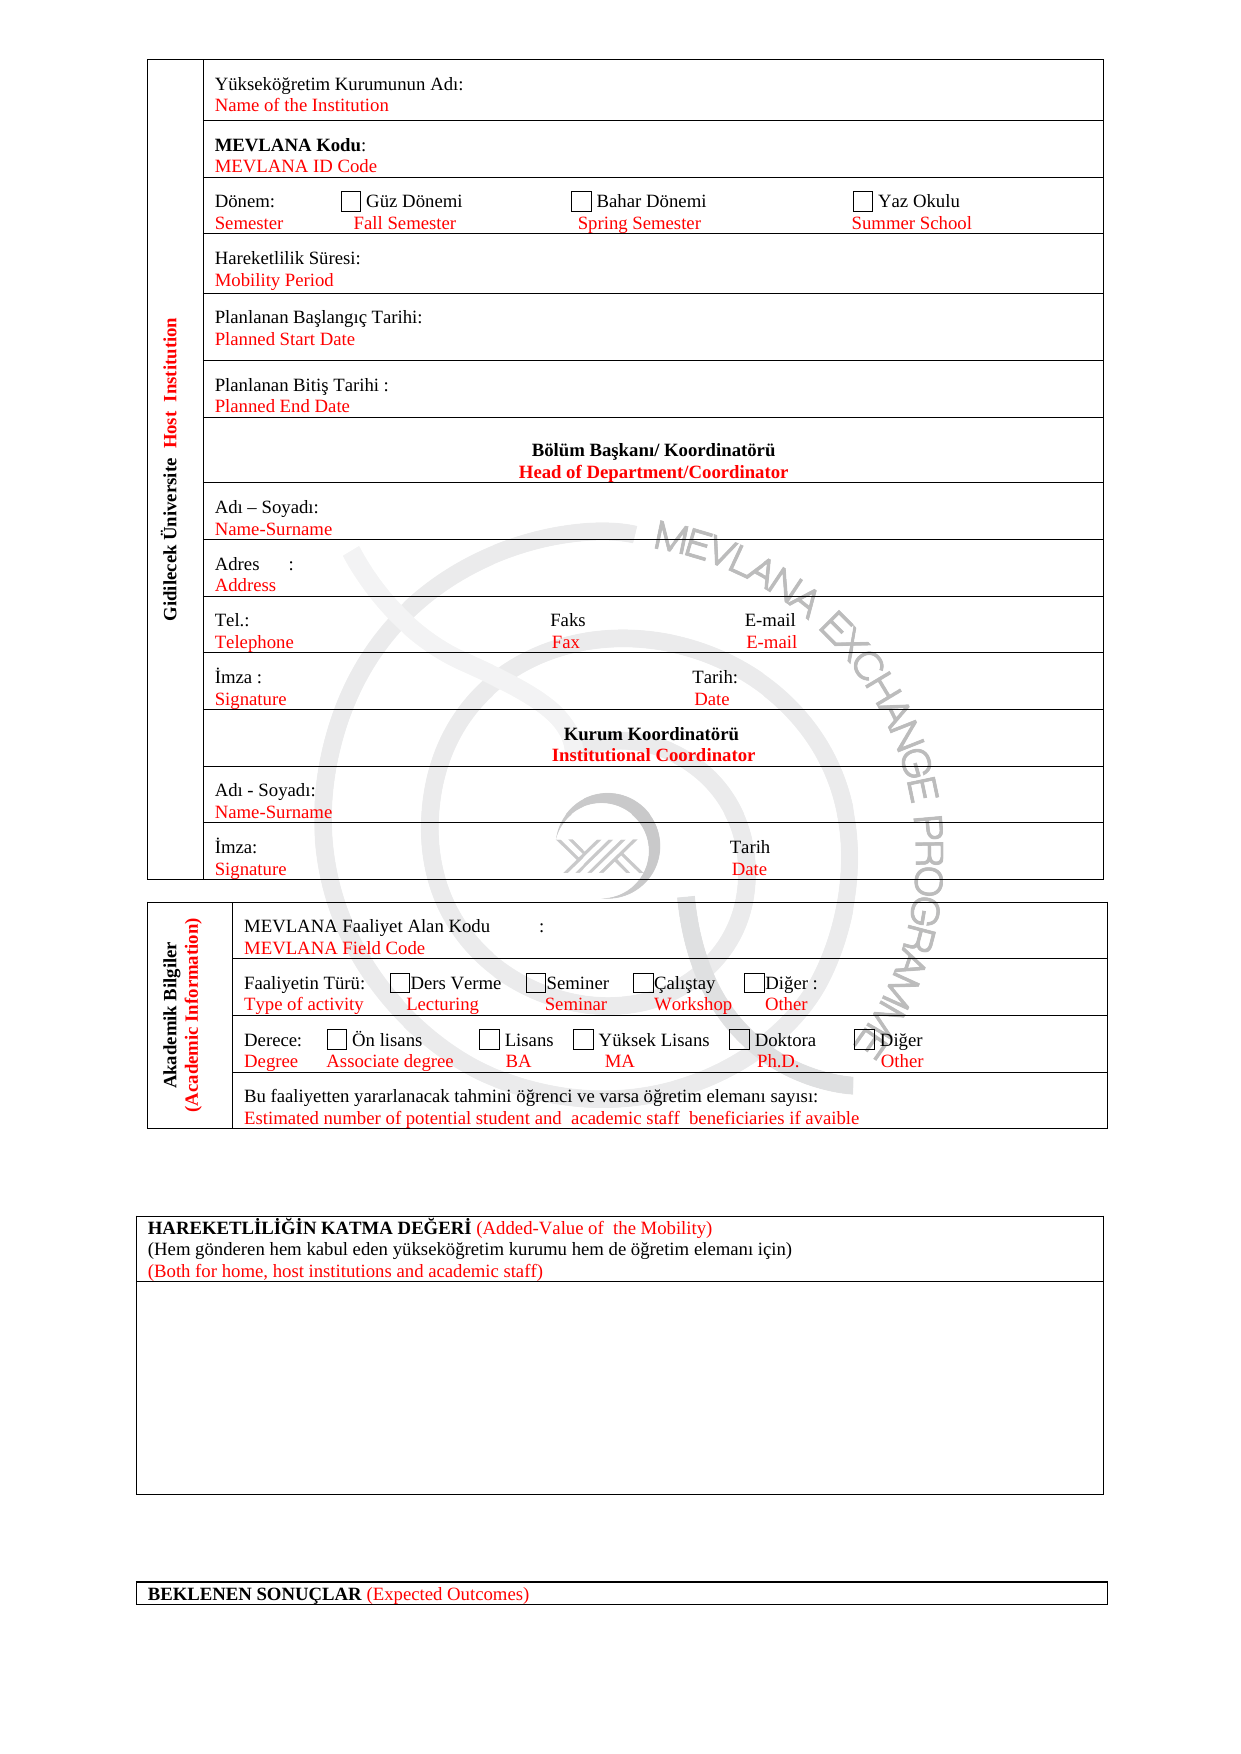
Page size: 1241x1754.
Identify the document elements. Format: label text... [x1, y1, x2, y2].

table_header Akademik Bilgiler (Academic Information) [148, 903, 232, 1128]
table_cell Derece: Ön lisans Lisans Yüksek Lisans Doktora Diğer Degree Associate degree BA MA Ph.D. Other [233, 1016, 1107, 1072]
table_cell Tel.: Faks E-mail Telephone Fax E-mail [204, 597, 1103, 652]
table_cell [137, 1282, 1103, 1494]
table_cell İmza : Tarih: Signature Date [204, 653, 1103, 709]
table_cell MEVLANA Kodu: MEVLANA ID Code [204, 121, 1103, 177]
table_header Gidilecek Üniversite Host Institution [148, 60, 203, 879]
table_cell Bölüm Başkanı/ Koordinatörü Head of Department/Coordinator [204, 418, 1103, 482]
table_header Yükseköğretim Kurumunun Adı: Name of the Institution [204, 60, 1103, 120]
table_header MEVLANA Faaliyet Alan Kodu : MEVLANA Field Code [233, 903, 1107, 958]
table_cell Planlanan Bitiş Tarihi : Planned End Date [204, 361, 1103, 417]
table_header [137, 1583, 1107, 1604]
table_cell Hareketlilik Süresi: Mobility Period [204, 234, 1103, 293]
table_cell Adres : Address [204, 540, 1103, 596]
table_cell İmza: Tarih Signature Date [204, 823, 1103, 879]
table_cell Adı - Soyadı: Name-Surname [204, 767, 1103, 822]
picture [314, 880, 944, 902]
table_cell Kurum Koordinatörü Institutional Coordinator [204, 710, 1103, 766]
table_cell Planlanan Başlangıç Tarihi: Planned Start Date [204, 294, 1103, 360]
table_header HAREKETLİLİĞİN KATMA DEĞERİ (Added-Value of the Mobility) (Hem gönderen hem kabul eden yükseköğretim kurumu hem de öğretim elemanı için) (Both for home, host institutions and academic staff) [137, 1217, 1103, 1281]
table_cell Dönem: Güz Dönemi Bahar Dönemi Yaz Okulu Semester Fall Semester Spring Semester Summer School [204, 178, 1103, 233]
table_cell Faaliyetin Türü: Ders Verme Seminer Çalıştay Diğer : Type of activity Lecturing Seminar Workshop Other [233, 959, 1107, 1015]
table_cell Adı – Soyadı: Name-Surname [204, 483, 1103, 539]
table_cell Bu faaliyetten yararlanacak tahmini öğrenci ve varsa öğretim elemanı sayısı: Estimated number of potential student and academic staff beneficiaries if avaible [233, 1073, 1107, 1128]
